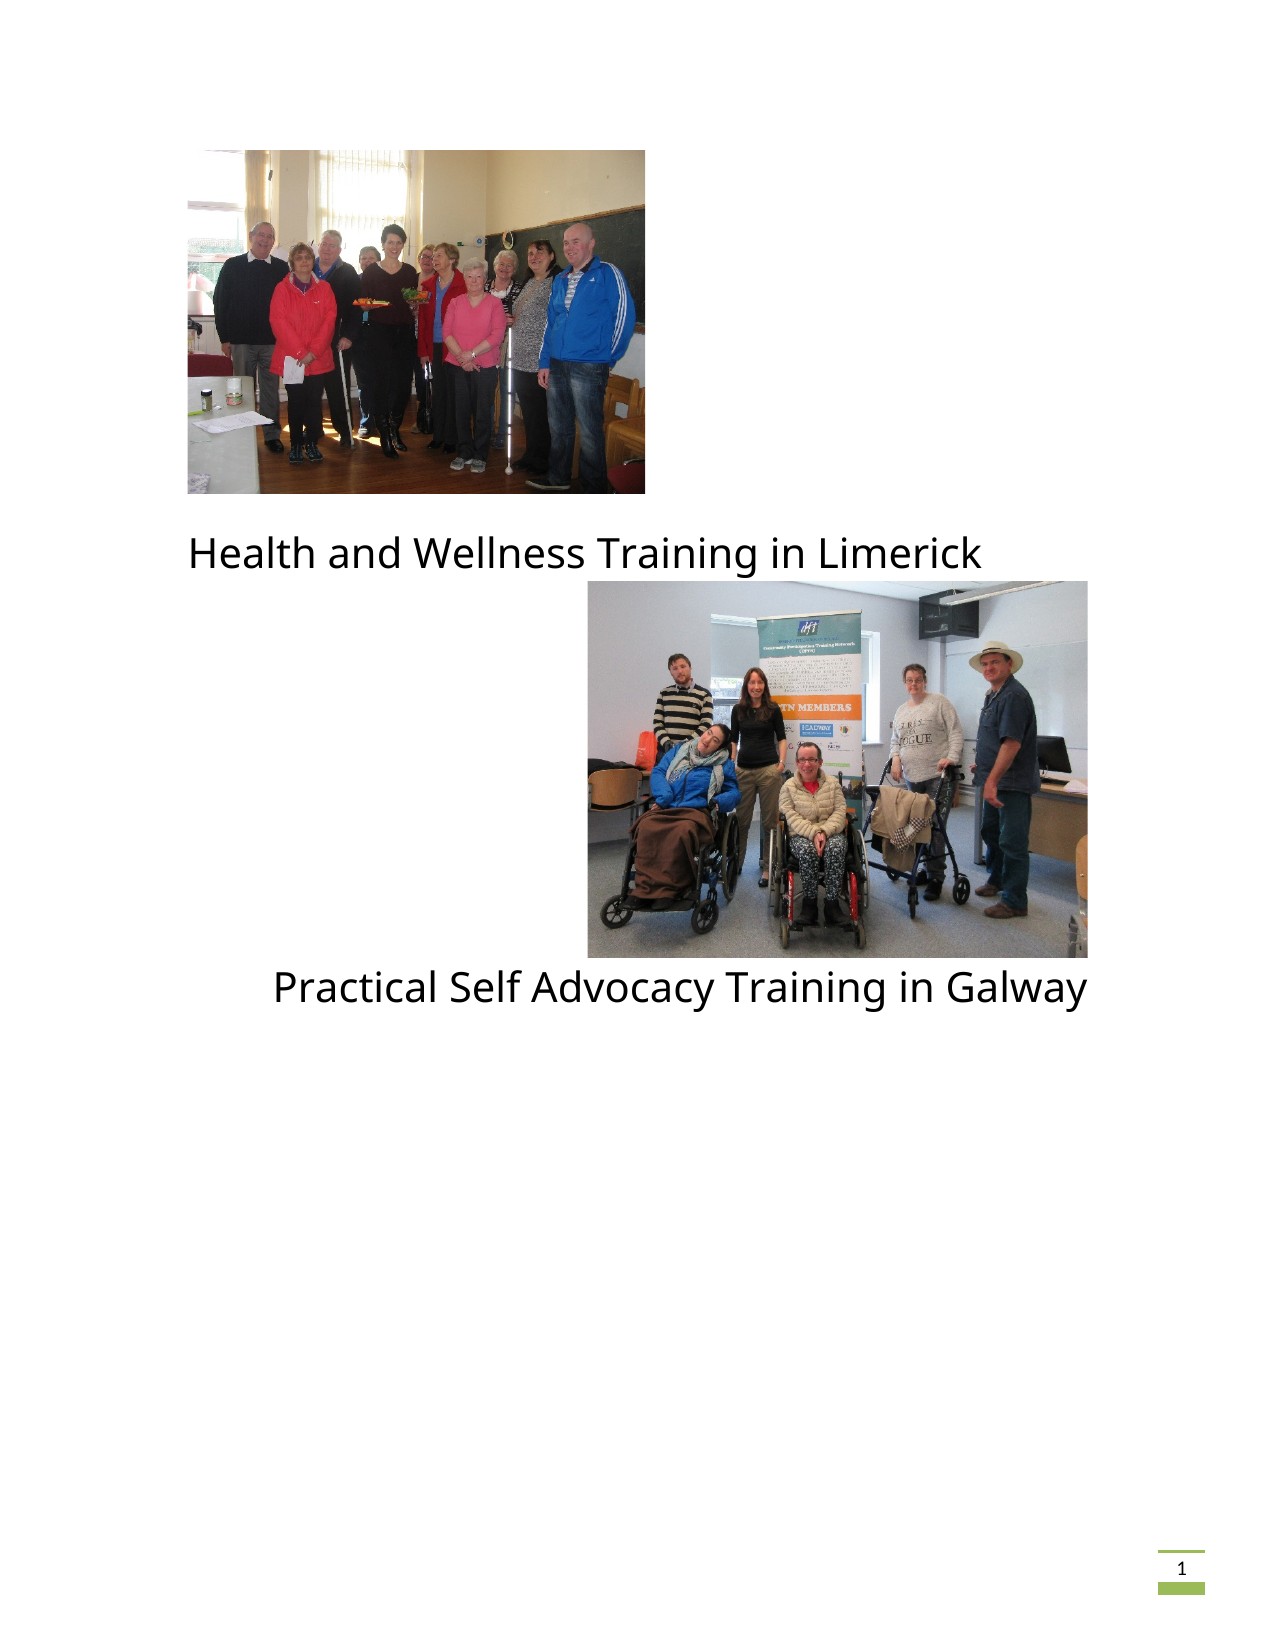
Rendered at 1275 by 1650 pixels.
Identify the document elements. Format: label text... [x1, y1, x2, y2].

text Practical Self Advocacy Training in Galway [187, 958, 1087, 1014]
picture [187, 150, 646, 494]
picture [587, 581, 1088, 958]
text Health and Wellness Training in Limerick [187, 524, 1087, 581]
